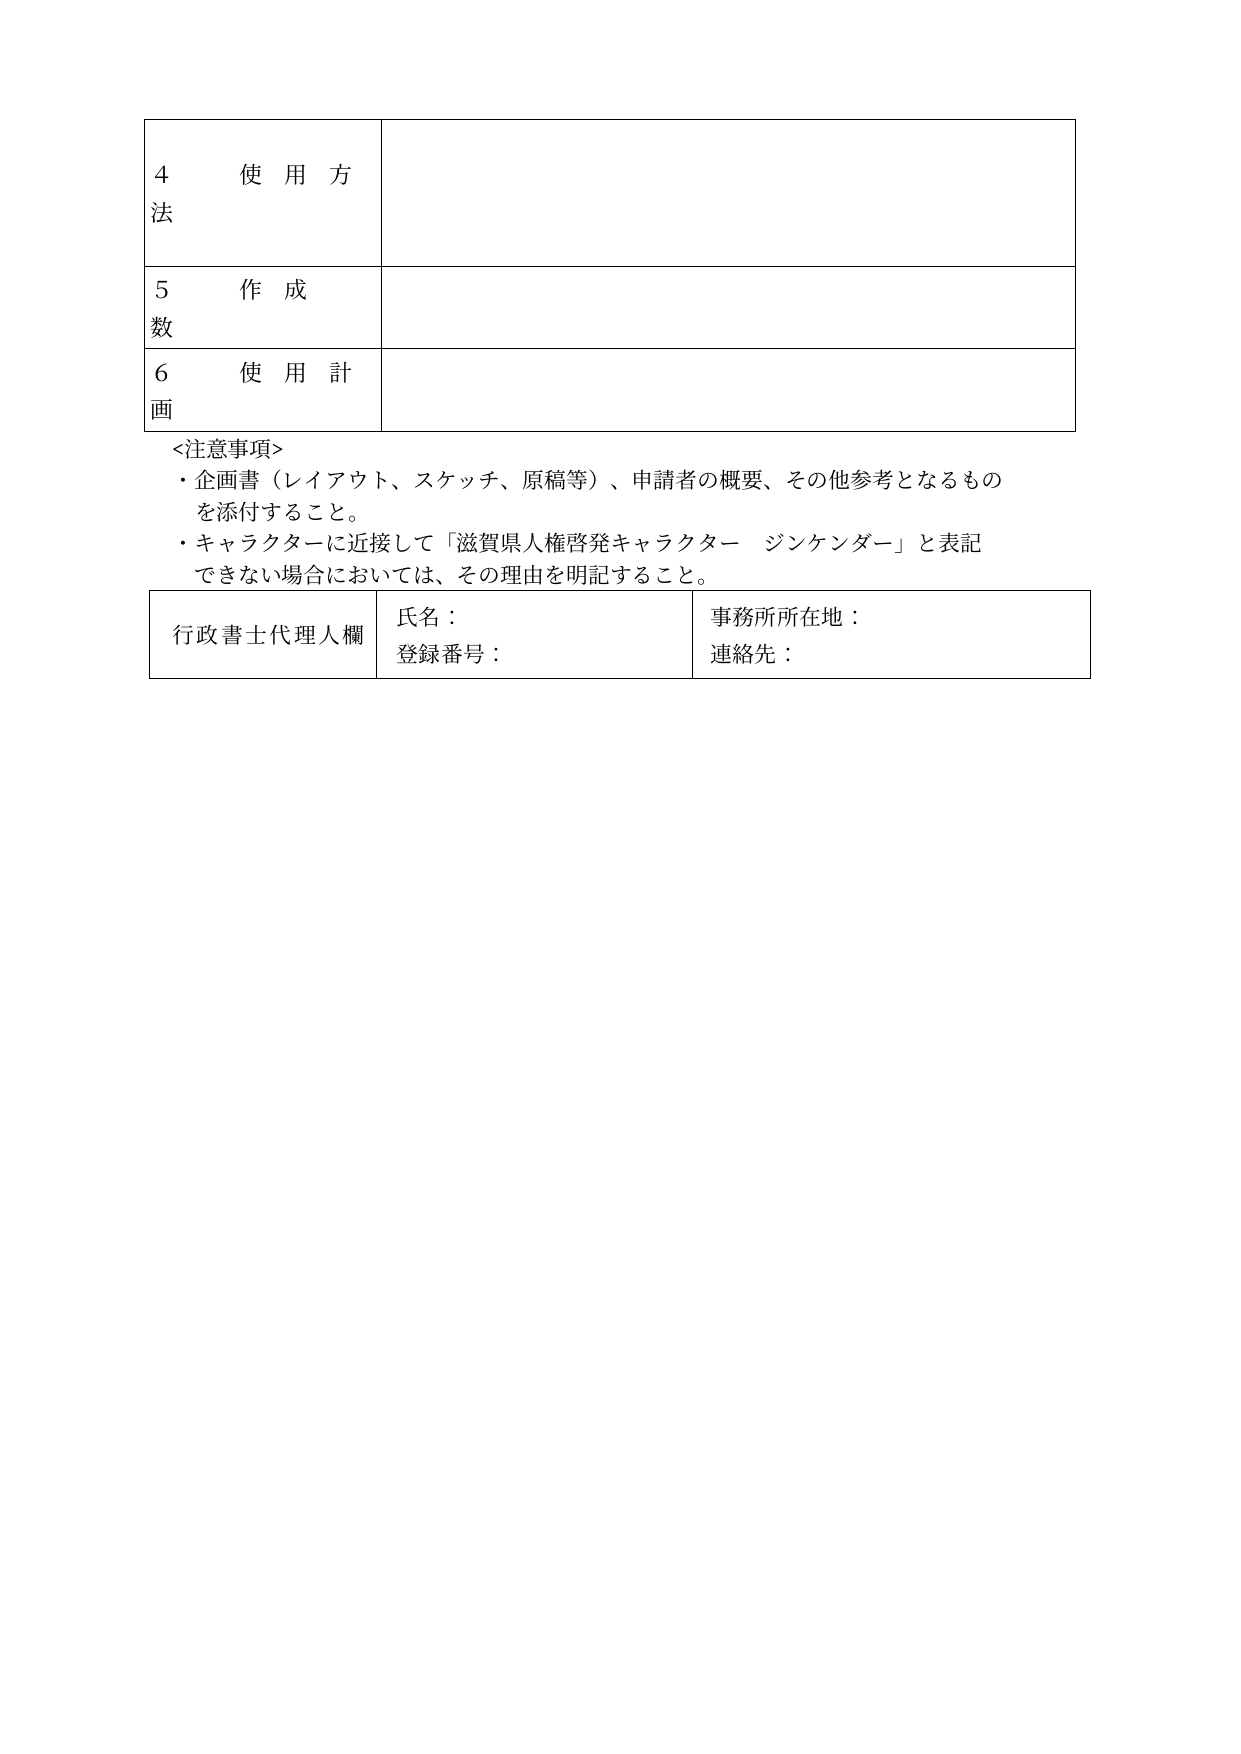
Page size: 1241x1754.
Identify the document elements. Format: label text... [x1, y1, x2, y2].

table_cell [382, 267, 1075, 348]
text を添付すること。 [195, 495, 1090, 527]
text できない場合においては、その理由を明記すること。 [150, 558, 1090, 589]
text <注意事項> [172, 432, 1090, 464]
table_cell [382, 120, 1075, 266]
table_header 事務所所在地： 連絡先： [693, 591, 1090, 678]
table_cell [382, 349, 1075, 431]
table_header 氏名： 登録番号： [377, 591, 692, 678]
table_cell ６ 使用計画 [145, 349, 381, 431]
table_cell ５ 作成数 [145, 267, 381, 348]
text ・企画書（レイアウト、スケッチ、原稿等）、申請者の概要、その他参考となるもの [172, 464, 1090, 495]
table_header 行政書士代理人欄 [150, 591, 376, 678]
table_cell ４ 使用方法 [145, 120, 381, 266]
text ・キャラクターに近接して「滋賀県人権啓発キャラクター ジンケンダー」と表記 [150, 527, 1090, 558]
